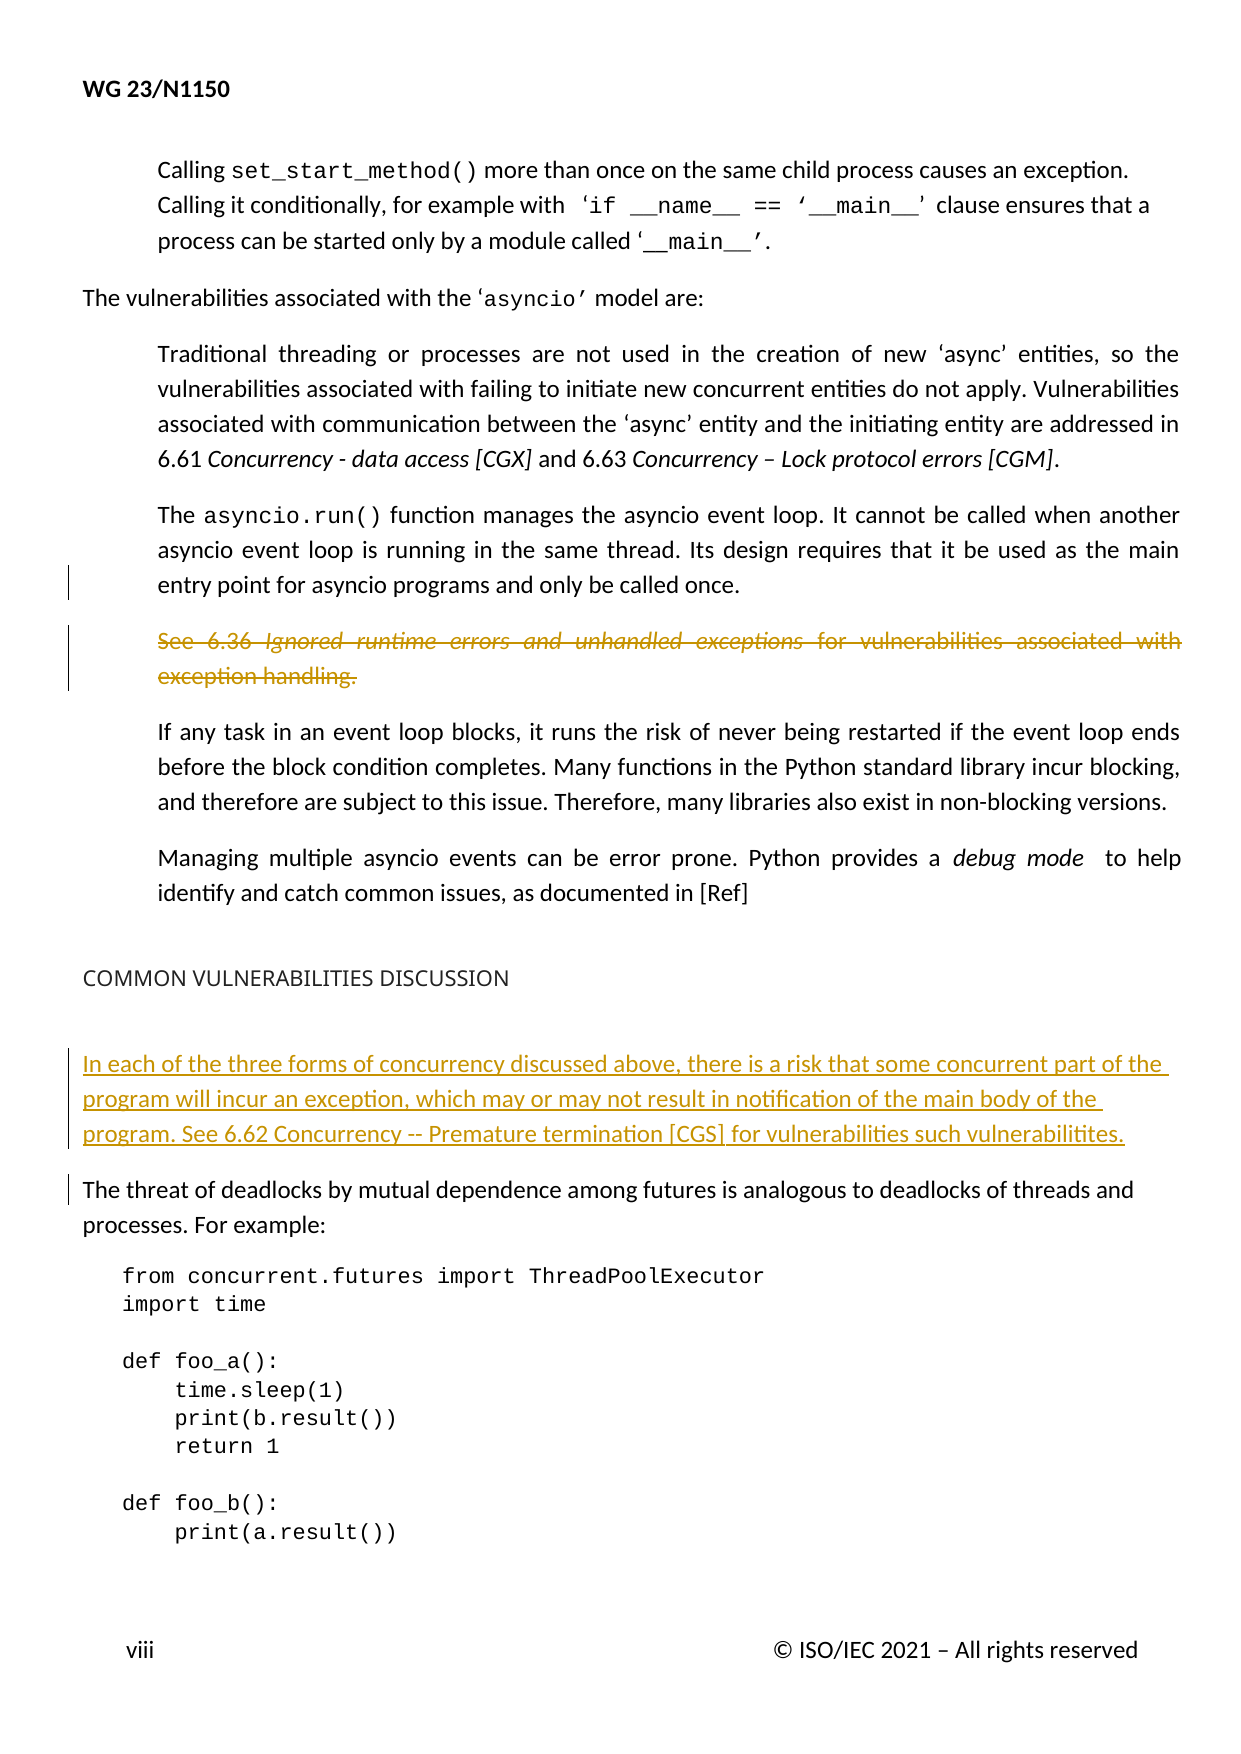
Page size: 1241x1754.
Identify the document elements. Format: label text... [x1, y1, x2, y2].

text Traditional threading or processes are not used in the creation of new ‘async’ entities, so the vulnerabilities associated with failing to initiate new concurrent entities do not apply. Vulnerabilities associated with communication between the ‘async’ entity and the initiating entity are addressed in 6.61 Concurrency - data access [CGX] and 6.63 Concurrency – Lock protocol errors [CGM]. [157, 338, 1182, 474]
text The vulnerabilities associated with the ‘asyncio’ model are: [82, 282, 1182, 313]
text Calling set_start_method() more than once on the same child process causes an exception. Calling it conditionally, for example with ‘if __name__ == ‘__main__’ clause ensures that a process can be started only by a module called ‘__main__’. [157, 154, 1182, 256]
text If any task in an event loop blocks, it runs the risk of never being restarted if the event loop ends before the block condition completes. Many functions in the Python standard library incur blocking, and therefore are subject to this issue. Therefore, many libraries also exist in non-blocking versions. [157, 716, 1182, 817]
text The threat of deadlocks by mutual dependence among futures is analogous to deadlocks of threads and processes. For example: [82, 1174, 1182, 1240]
text The asyncio.run() function manages the asyncio event loop. It cannot be called when another asyncio event loop is running in the same thread. Its design requires that it be used as the main entry point for asyncio programs and only be called once. [157, 499, 1182, 600]
text COMMON VULNERABILITIES DISCUSSION [82, 963, 1182, 992]
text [82, 1265, 1182, 1546]
text Managing multiple asyncio events can be error prone. Python provides a debug mode to help identify and catch common issues, as documented in [Ref] [157, 842, 1182, 908]
